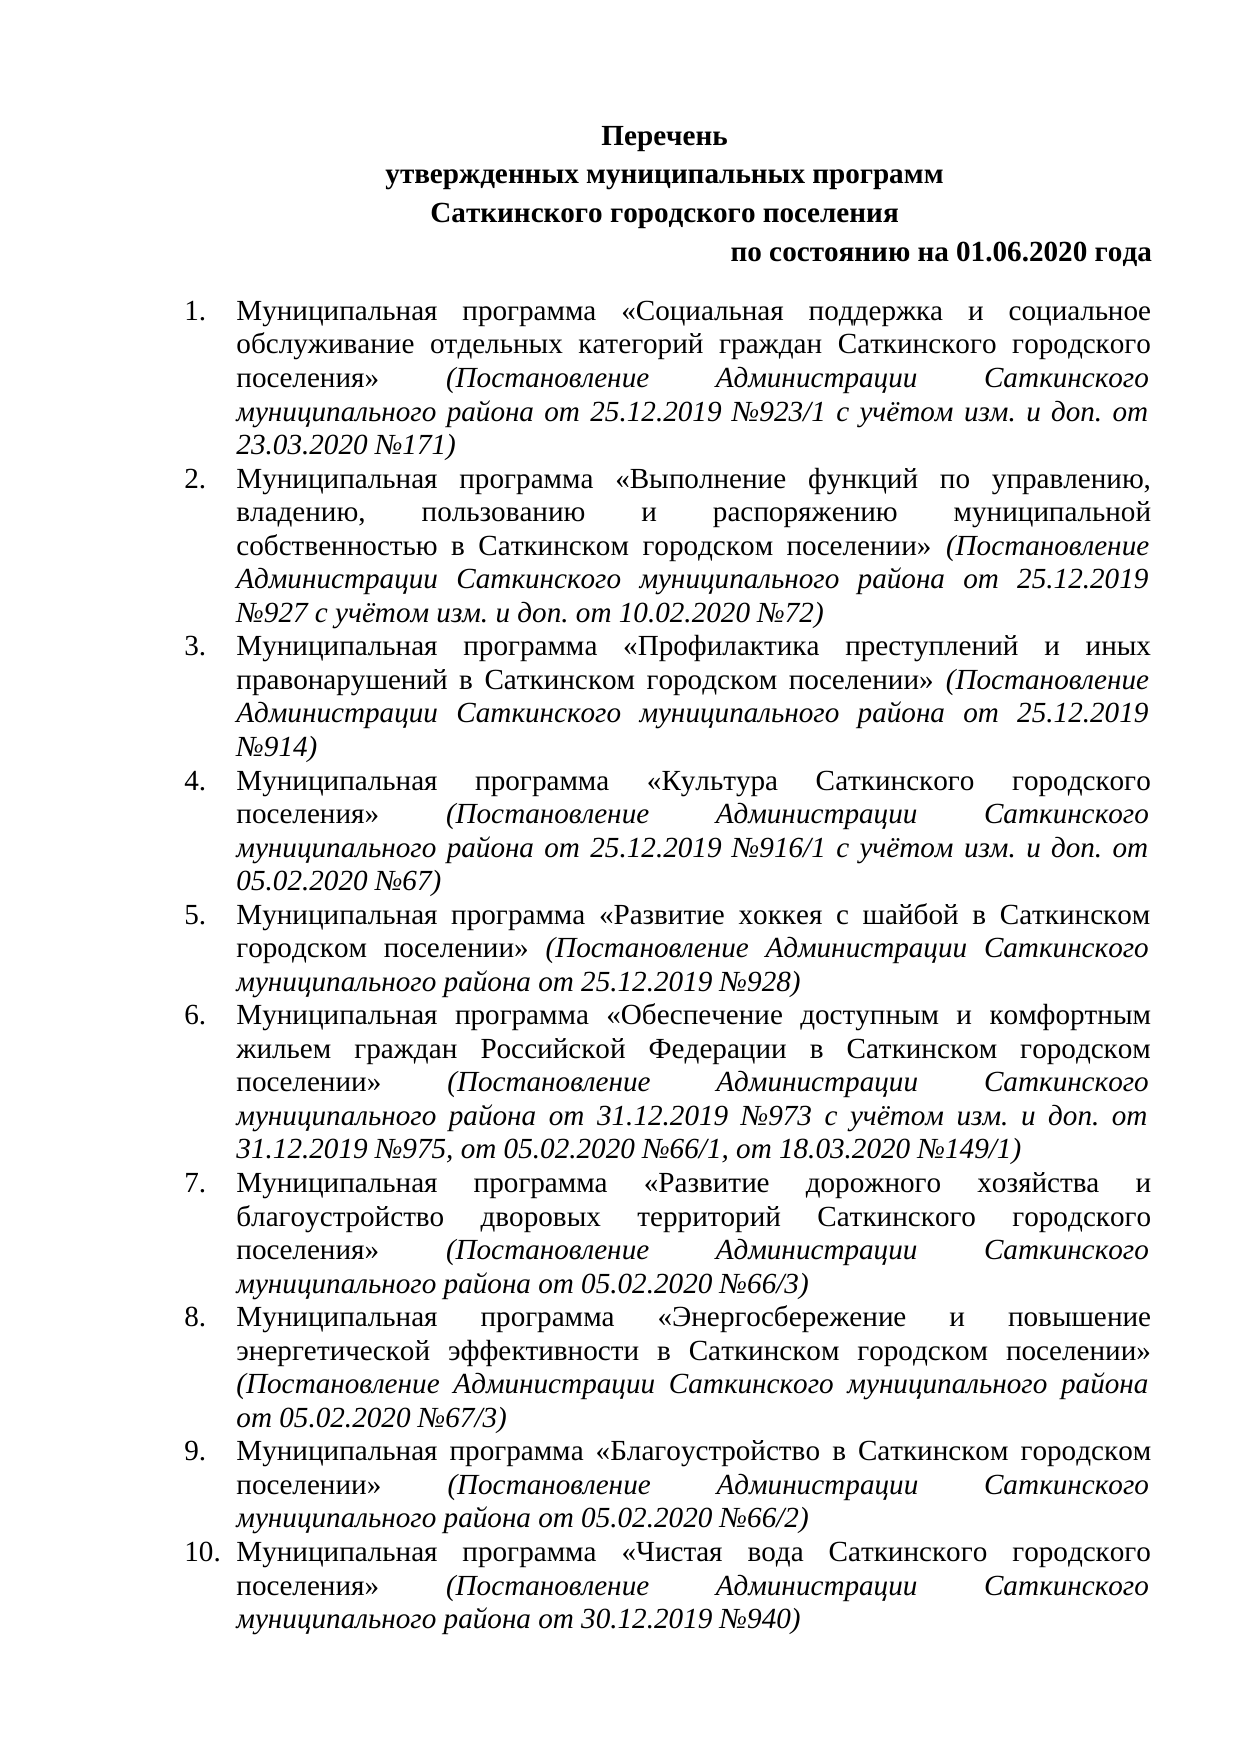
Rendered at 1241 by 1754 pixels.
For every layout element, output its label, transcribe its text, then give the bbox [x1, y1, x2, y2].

list Муниципальная программа «Энергосбережение и повышение энергетической эффективности в Саткинском городском поселении» (Постановление Администрации Саткинского муниципального района от 05.02.2020 №67/3) [184, 1299, 1152, 1433]
list Муниципальная программа «Развитие дорожного хозяйства и благоустройство дворовых территорий Саткинского городского поселения» (Постановление Администрации Саткинского муниципального района от 05.02.2020 №66/3) [184, 1165, 1152, 1299]
list Муниципальная программа «Развитие хоккея с шайбой в Саткинском городском поселении» (Постановление Администрации Саткинского муниципального района от 25.12.2019 №928) [184, 897, 1152, 997]
list Муниципальная программа «Социальная поддержка и социальное обслуживание отдельных категорий граждан Саткинского городского поселения» (Постановление Администрации Саткинского муниципального района от 25.12.2019 №923/1 с учётом изм. и доп. от 23.03.2020 №171) [184, 293, 1152, 461]
text по состоянию на 01.06.2020 года [177, 234, 1152, 267]
list Муниципальная программа «Профилактика преступлений и иных правонарушений в Саткинском городском поселении» (Постановление Администрации Саткинского муниципального района от 25.12.2019 №914) [184, 628, 1152, 763]
text Саткинского городского поселения [177, 195, 1152, 229]
list Муниципальная программа «Культура Саткинского городского поселения» (Постановление Администрации Саткинского муниципального района от 25.12.2019 №916/1 с учётом изм. и доп. от 05.02.2020 №67) [184, 763, 1152, 897]
list Муниципальная программа «Благоустройство в Саткинском городском поселении» (Постановление Администрации Саткинского муниципального района от 05.02.2020 №66/2) [184, 1433, 1152, 1534]
text Перечень [177, 118, 1152, 152]
list Муниципальная программа «Чистая вода Саткинского городского поселения» (Постановление Администрации Саткинского муниципального района от 30.12.2019 №940) [184, 1534, 1152, 1635]
list Муниципальная программа «Обеспечение доступным и комфортным жильем граждан Российской Федерации в Саткинском городском поселении» (Постановление Администрации Саткинского муниципального района от 31.12.2019 №973 с учётом изм. и доп. от 31.12.2019 №975, от 05.02.2020 №66/1, от 18.03.2020 №149/1) [184, 997, 1152, 1165]
list Муниципальная программа «Выполнение функций по управлению, владению, пользованию и распоряжению муниципальной собственностью в Саткинском городском поселении» (Постановление Администрации Саткинского муниципального района от 25.12.2019 №927 с учётом изм. и доп. от 10.02.2020 №72) [184, 461, 1152, 628]
text утвержденных муниципальных программ [177, 157, 1152, 190]
